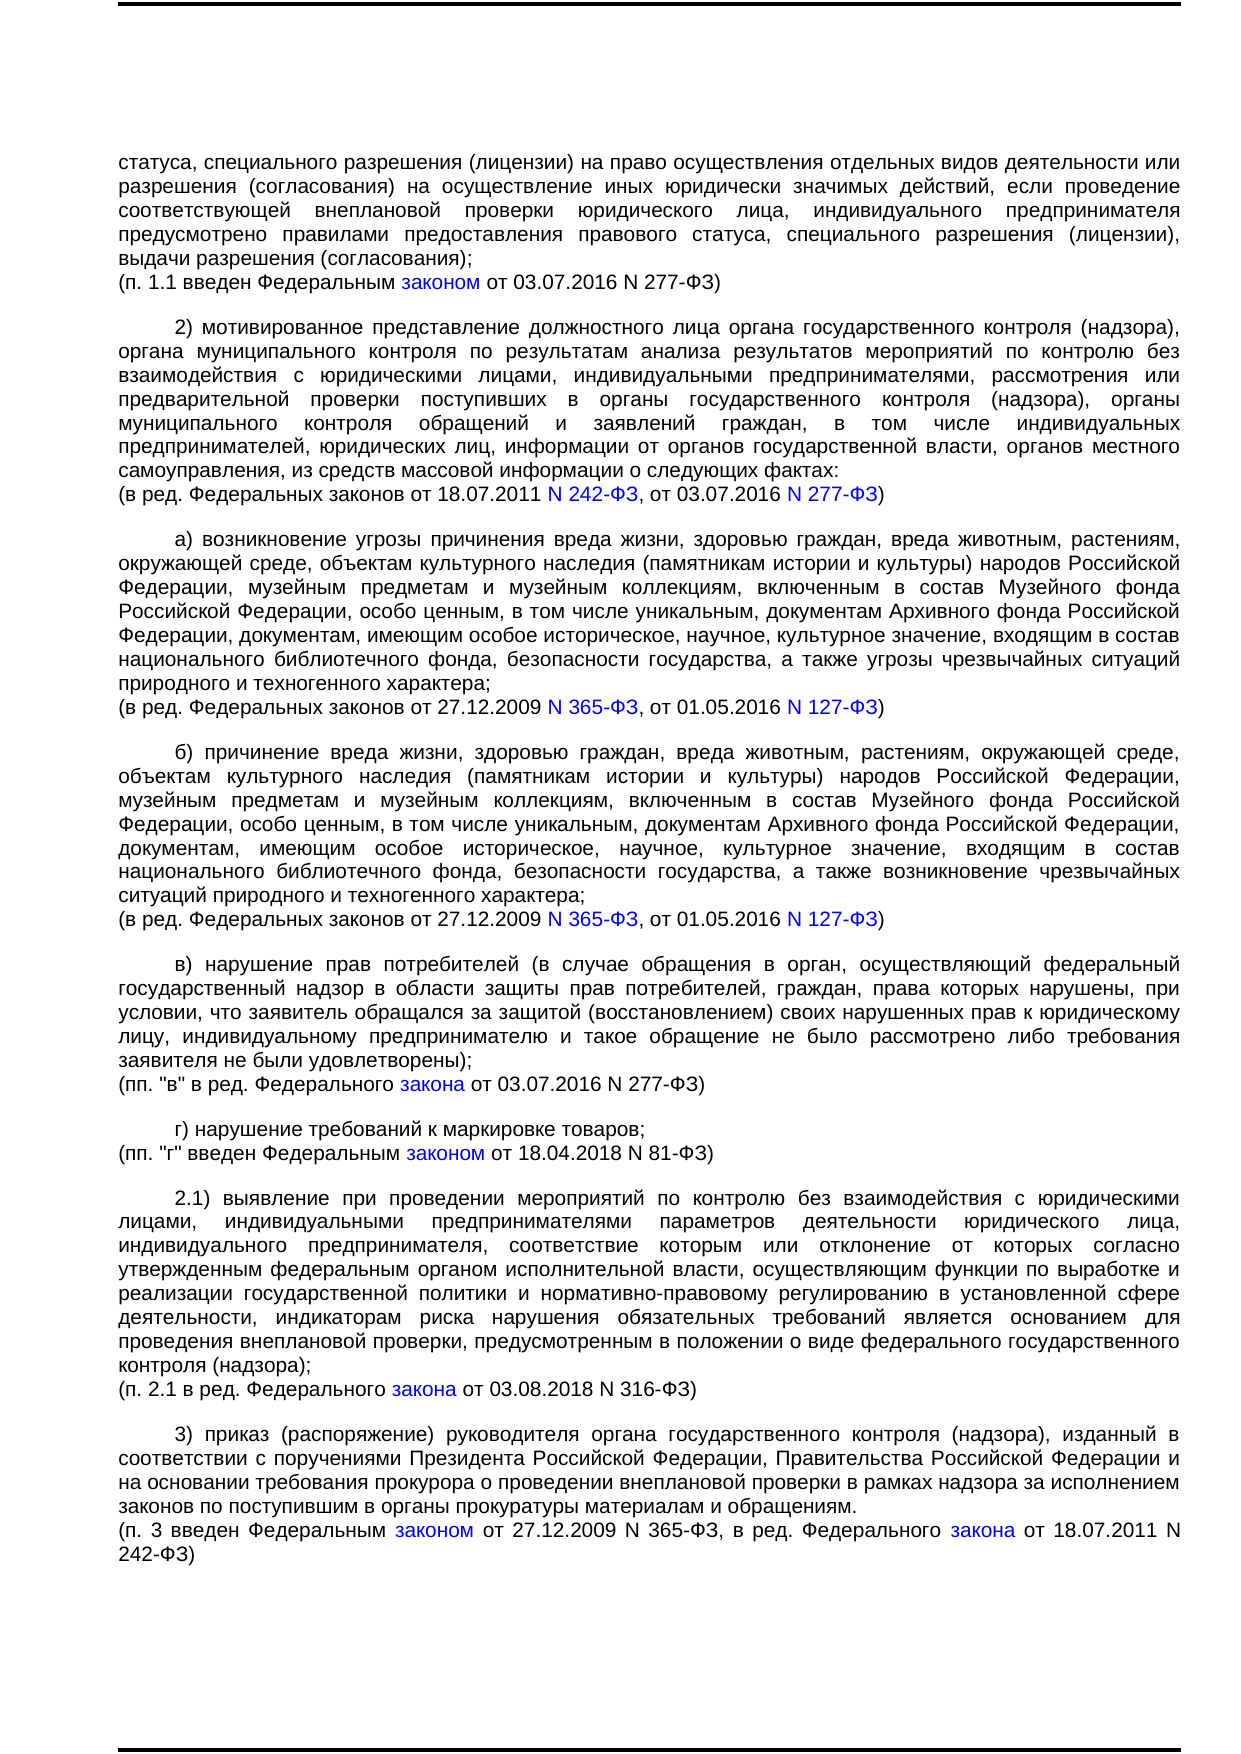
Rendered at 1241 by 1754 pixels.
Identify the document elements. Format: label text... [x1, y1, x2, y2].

text б) причинение вреда жизни, здоровью граждан, вреда животным, растениям, окружающей среде, объектам культурного наследия (памятникам истории и культуры) народов Российской Федерации, музейным предметам и музейным коллекциям, включенным в состав Музейного фонда Российской Федерации, особо ценным, в том числе уникальным, документам Архивного фонда Российской Федерации, документам, имеющим особое историческое, научное, культурное значение, входящим в состав национального библиотечного фонда, безопасности государства, а также возникновение чрезвычайных ситуаций природного и техногенного характера; [118, 739, 1181, 907]
text (п. 3 введен Федеральным законом от 27.12.2009 N 365-ФЗ, в ред. Федерального закона от 18.07.2011 N 242-ФЗ) [118, 1518, 1181, 1566]
text 3) приказ (распоряжение) руководителя органа государственного контроля (надзора), изданный в соответствии с поручениями Президента Российской Федерации, Правительства Российской Федерации и на основании требования прокурора о проведении внеплановой проверки в рамках надзора за исполнением законов по поступившим в органы прокуратуры материалам и обращениям. [118, 1422, 1181, 1518]
text (п. 1.1 введен Федеральным законом от 03.07.2016 N 277-ФЗ) [118, 270, 1181, 294]
text (п. 2.1 в ред. Федерального закона от 03.08.2018 N 316-ФЗ) [118, 1377, 1181, 1401]
text 2) мотивированное представление должностного лица органа государственного контроля (надзора), органа муниципального контроля по результатам анализа результатов мероприятий по контролю без взаимодействия с юридическими лицами, индивидуальными предпринимателями, рассмотрения или предварительной проверки поступивших в органы государственного контроля (надзора), органы муниципального контроля обращений и заявлений граждан, в том числе индивидуальных предпринимателей, юридических лиц, информации от органов государственной власти, органов местного самоуправления, из средств массовой информации о следующих фактах: [118, 314, 1181, 482]
text в) нарушение прав потребителей (в случае обращения в орган, осуществляющий федеральный государственный надзор в области защиты прав потребителей, граждан, права которых нарушены, при условии, что заявитель обращался за защитой (восстановлением) своих нарушенных прав к юридическому лицу, индивидуальному предпринимателю и такое обращение не было рассмотрено либо требования заявителя не были удовлетворены); [118, 952, 1181, 1072]
text (в ред. Федеральных законов от 18.07.2011 N 242-ФЗ, от 03.07.2016 N 277-ФЗ) [118, 482, 1181, 506]
text а) возникновение угрозы причинения вреда жизни, здоровью граждан, вреда животным, растениям, окружающей среде, объектам культурного наследия (памятникам истории и культуры) народов Российской Федерации, музейным предметам и музейным коллекциям, включенным в состав Музейного фонда Российской Федерации, особо ценным, в том числе уникальным, документам Архивного фонда Российской Федерации, документам, имеющим особое историческое, научное, культурное значение, входящим в состав национального библиотечного фонда, безопасности государства, а также угрозы чрезвычайных ситуаций природного и техногенного характера; [118, 527, 1181, 695]
text г) нарушение требований к маркировке товаров; [118, 1117, 1181, 1141]
text 2.1) выявление при проведении мероприятий по контролю без взаимодействия с юридическими лицами, индивидуальными предпринимателями параметров деятельности юридического лица, индивидуального предпринимателя, соответствие которым или отклонение от которых согласно утвержденным федеральным органом исполнительной власти, осуществляющим функции по выработке и реализации государственной политики и нормативно-правовому регулированию в установленной сфере деятельности, индикаторам риска нарушения обязательных требований является основанием для проведения внеплановой проверки, предусмотренным в положении о виде федерального государственного контроля (надзора); [118, 1185, 1181, 1377]
text (пп. "в" в ред. Федерального закона от 03.07.2016 N 277-ФЗ) [118, 1072, 1181, 1096]
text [118, 150, 1181, 270]
text (пп. "г" введен Федеральным законом от 18.04.2018 N 81-ФЗ) [118, 1141, 1181, 1164]
text (в ред. Федеральных законов от 27.12.2009 N 365-ФЗ, от 01.05.2016 N 127-ФЗ) [118, 695, 1181, 719]
text (в ред. Федеральных законов от 27.12.2009 N 365-ФЗ, от 01.05.2016 N 127-ФЗ) [118, 907, 1181, 931]
